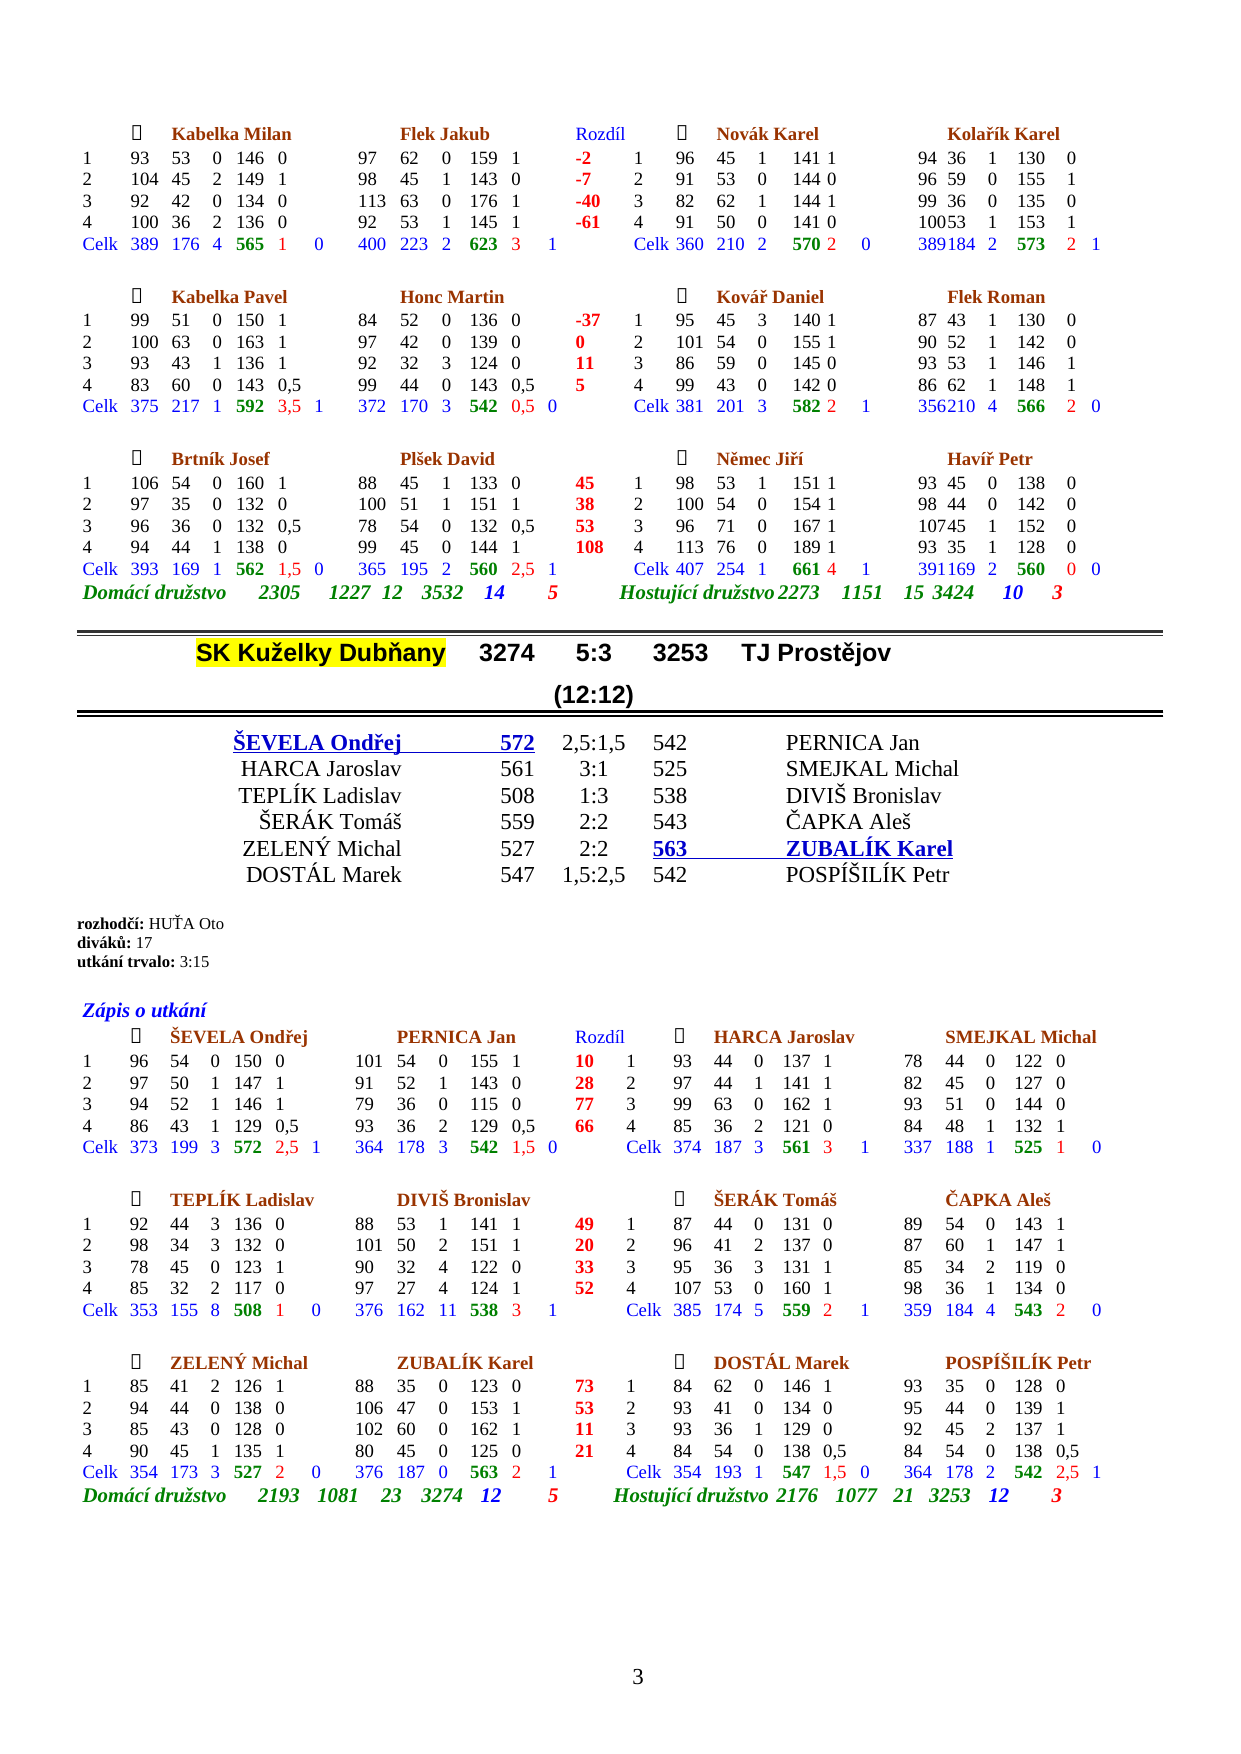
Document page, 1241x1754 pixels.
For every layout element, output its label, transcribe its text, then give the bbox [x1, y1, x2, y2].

text 3 96 36 0 132 0,5 78 54 0 132 0,5 53 3 96 71 0 167 1 107 45 1 152 0 [82, 515, 1163, 536]
text  Kabelka Milan Flek Jakub Rozdíl  Novák Karel Kolařík Karel [82, 118, 1163, 147]
text 2 104 45 2 149 1 98 45 1 143 0 -7 2 91 53 0 144 0 96 59 0 155 1 [82, 168, 1163, 190]
text  ZELENÝ Michal ZUBALÍK Karel  DOSTÁL Marek POSPÍŠILÍK Petr [82, 1347, 1163, 1375]
text Domácí družstvo 2193 1081 23 3274 12 5 Hostující družstvo 2176 1077 21 3253 12 3 [82, 1483, 1163, 1507]
text Celk 373 199 3 572 2,5 1 364 178 3 542 1,5 0 Celk 374 187 3 561 3 1 337 188 1 525 1 0 [82, 1136, 1163, 1158]
text 1 99 51 0 150 1 84 52 0 136 0 -37 1 95 45 3 140 1 87 43 1 130 0 [82, 309, 1163, 331]
text 2 97 35 0 132 0 100 51 1 151 1 38 2 100 54 0 154 1 98 44 0 142 0 [82, 493, 1163, 515]
text (12:12) [77, 671, 1163, 710]
text TEPLÍK Ladislav 508 1:3 538 DIVIŠ Bronislav [77, 782, 1163, 808]
text Celk 393 169 1 562 1,5 0 365 195 2 560 2,5 1 Celk 407 254 1 661 4 1 391 169 2 560 0 0 [82, 558, 1163, 579]
text DOSTÁL Marek 547 1,5:2,5 542 POSPÍŠILÍK Petr [77, 861, 1163, 887]
text 1 93 53 0 146 0 97 62 0 159 1 -2 1 96 45 1 141 1 94 36 1 130 0 [82, 147, 1163, 168]
text 2 98 34 3 132 0 101 50 2 151 1 20 2 96 41 2 137 0 87 60 1 147 1 [82, 1234, 1163, 1256]
text 2 94 44 0 138 0 106 47 0 153 1 53 2 93 41 0 134 0 95 44 0 139 1 [82, 1397, 1163, 1418]
text ZELENÝ Michal 527 2:2 563 ZUBALÍK Karel [77, 834, 1163, 861]
text  TEPLÍK Ladislav DIVIŠ Bronislav  ŠERÁK Tomáš ČAPKA Aleš [82, 1184, 1163, 1213]
text 1 92 44 3 136 0 88 53 1 141 1 49 1 87 44 0 131 0 89 54 0 143 1 [82, 1213, 1163, 1234]
text 1 106 54 0 160 1 88 45 1 133 0 45 1 98 53 1 151 1 93 45 0 138 0 [82, 472, 1163, 493]
text rozhodčí: HUŤA Oto [77, 914, 1163, 933]
text 4 90 45 1 135 1 80 45 0 125 0 21 4 84 54 0 138 0,5 84 54 0 138 0,5 [82, 1440, 1163, 1461]
text 3 92 42 0 134 0 113 63 0 176 1 -40 3 82 62 1 144 1 99 36 0 135 0 [82, 190, 1163, 211]
text  Brtník Josef Plšek David  Němec Jiří Havíř Petr [82, 443, 1163, 472]
text 4 100 36 2 136 0 92 53 1 145 1 -61 4 91 50 0 141 0 100 53 1 153 1 [82, 211, 1163, 233]
text 1 96 54 0 150 0 101 54 0 155 1 10 1 93 44 0 137 1 78 44 0 122 0 [82, 1050, 1163, 1072]
text Celk 389 176 4 565 1 0 400 223 2 623 3 1 Celk 360 210 2 570 2 0 389 184 2 573 2 1 [82, 233, 1163, 254]
text ŠEVELA Ondřej 572 2,5:1,5 542 PERNICA Jan [77, 729, 1163, 756]
text  ŠEVELA Ondřej PERNICA Jan Rozdíl  HARCA Jaroslav SMEJKAL Michal [82, 1022, 1163, 1050]
text 3 94 52 1 146 1 79 36 0 115 0 77 3 99 63 0 162 1 93 51 0 144 0 [82, 1093, 1163, 1115]
text HARCA Jaroslav 561 3:1 525 SMEJKAL Michal [77, 756, 1163, 782]
text SK Kuželky Dubňany 3274 5:3 3253 TJ Prostějov [77, 636, 1163, 667]
text Celk 354 173 3 527 2 0 376 187 0 563 2 1 Celk 354 193 1 547 1,5 0 364 178 2 542 2,5 1 [82, 1461, 1163, 1483]
text ŠERÁK Tomáš 559 2:2 543 ČAPKA Aleš [77, 808, 1163, 834]
text 4 94 44 1 138 0 99 45 0 144 1 108 4 113 76 0 189 1 93 35 1 128 0 [82, 536, 1163, 558]
text 4 85 32 2 117 0 97 27 4 124 1 52 4 107 53 0 160 1 98 36 1 134 0 [82, 1277, 1163, 1299]
text 1 85 41 2 126 1 88 35 0 123 0 73 1 84 62 0 146 1 93 35 0 128 0 [82, 1375, 1163, 1397]
text utkání trvalo: 3:15 [77, 952, 1163, 971]
text 3 93 43 1 136 1 92 32 3 124 0 11 3 86 59 0 145 0 93 53 1 146 1 [82, 352, 1163, 374]
text  Kabelka Pavel Honc Martin  Kovář Daniel Flek Roman [82, 281, 1163, 309]
text 3 85 43 0 128 0 102 60 0 162 1 11 3 93 36 1 129 0 92 45 2 137 1 [82, 1418, 1163, 1440]
text Celk 353 155 8 508 1 0 376 162 11 538 3 1 Celk 385 174 5 559 2 1 359 184 4 543 2 0 [82, 1299, 1163, 1320]
text 4 86 43 1 129 0,5 93 36 2 129 0,5 66 4 85 36 2 121 0 84 48 1 132 1 [82, 1115, 1163, 1136]
text 3 78 45 0 123 1 90 32 4 122 0 33 3 95 36 3 131 1 85 34 2 119 0 [82, 1256, 1163, 1277]
text Celk 375 217 1 592 3,5 1 372 170 3 542 0,5 0 Celk 381 201 3 582 2 1 356 210 4 566 2 0 [82, 395, 1163, 417]
text Domácí družstvo 2305 1227 12 3532 14 5 Hostující družstvo 2273 1151 15 3424 10 3 [82, 579, 1163, 604]
text 2 97 50 1 147 1 91 52 1 143 0 28 2 97 44 1 141 1 82 45 0 127 0 [82, 1072, 1163, 1093]
text 2 100 63 0 163 1 97 42 0 139 0 0 2 101 54 0 155 1 90 52 1 142 0 [82, 331, 1163, 352]
text 4 83 60 0 143 0,5 99 44 0 143 0,5 5 4 99 43 0 142 0 86 62 1 148 1 [82, 374, 1163, 395]
text diváků: 17 [77, 933, 1163, 952]
text Zápis o utkání [82, 997, 1163, 1022]
